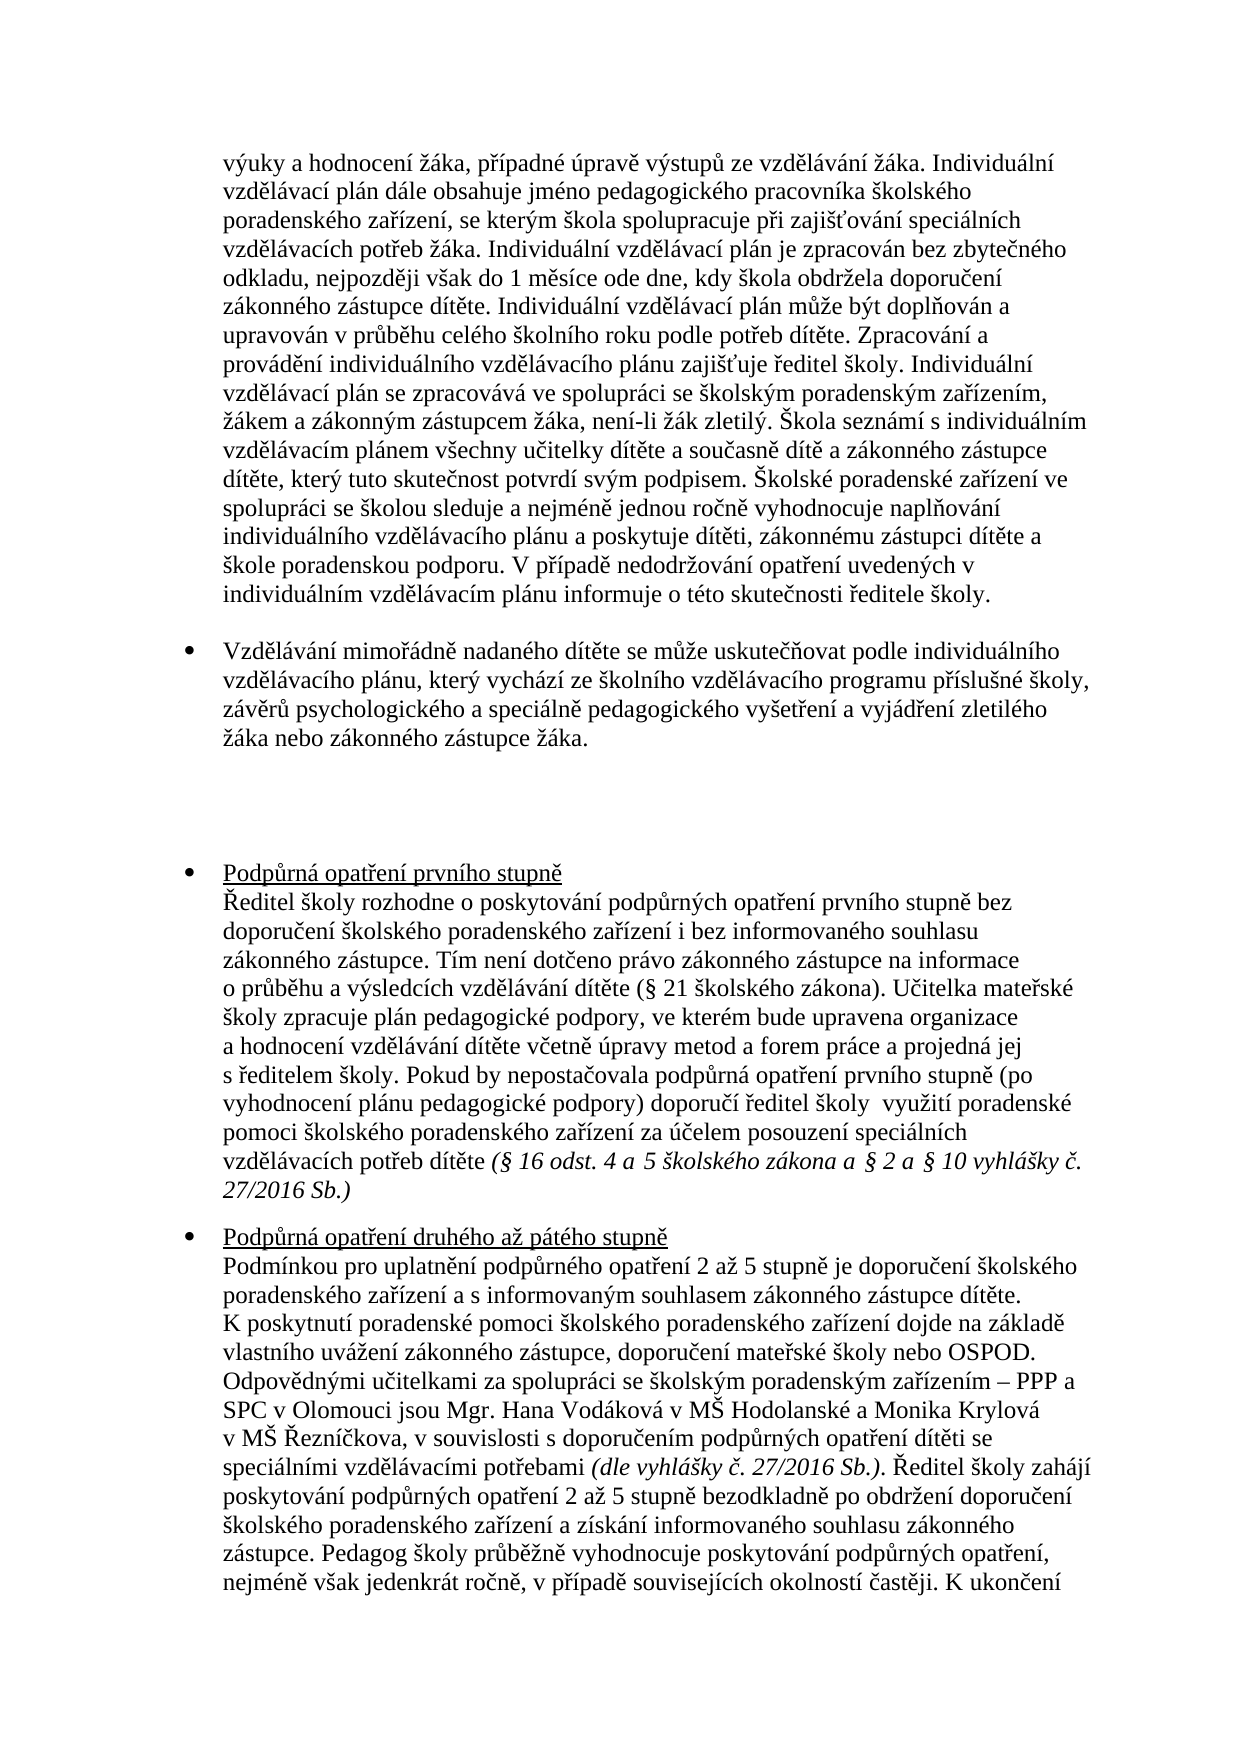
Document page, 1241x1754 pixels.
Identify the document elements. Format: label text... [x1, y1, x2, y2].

list Podpůrná opatření prvního stupně [185, 858, 1093, 887]
text Ředitel školy rozhodne o poskytování podpůrných opatření prvního stupně bez doporučení školského poradenského zařízení i bez informovaného souhlasu zákonného zástupce. Tím není dotčeno právo zákonného zástupce na informace o průběhu a výsledcích vzdělávání dítěte (§ 21 školského zákona). Učitelka mateřské školy zpracuje plán pedagogické podpory, ve kterém bude upravena organizace a hodnocení vzdělávání dítěte včetně úpravy metod a forem práce a projedná jej s ředitelem školy. Pokud by nepostačovala podpůrná opatření prvního stupně (po vyhodnocení plánu pedagogické podpory) doporučí ředitel školy využití poradenské pomoci školského poradenského zařízení za účelem posouzení speciálních vzdělávacích potřeb dítěte (§ 16 odst. 4 a 5 školského zákona a § 2 a § 10 vyhlášky č. 27/2016 Sb.) [223, 887, 1093, 1203]
list Vzdělávání mimořádně nadaného dítěte se může uskutečňovat podle individuálního vzdělávacího plánu, který vychází ze školního vzdělávacího programu příslušné školy, závěrů psychologického a speciálně pedagogického vyšetření a vyjádření zletilého žáka nebo zákonného zástupce žáka. [185, 636, 1093, 751]
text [223, 1251, 1093, 1596]
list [185, 148, 1093, 608]
list Podpůrná opatření druhého až pátého stupně [185, 1222, 1093, 1251]
